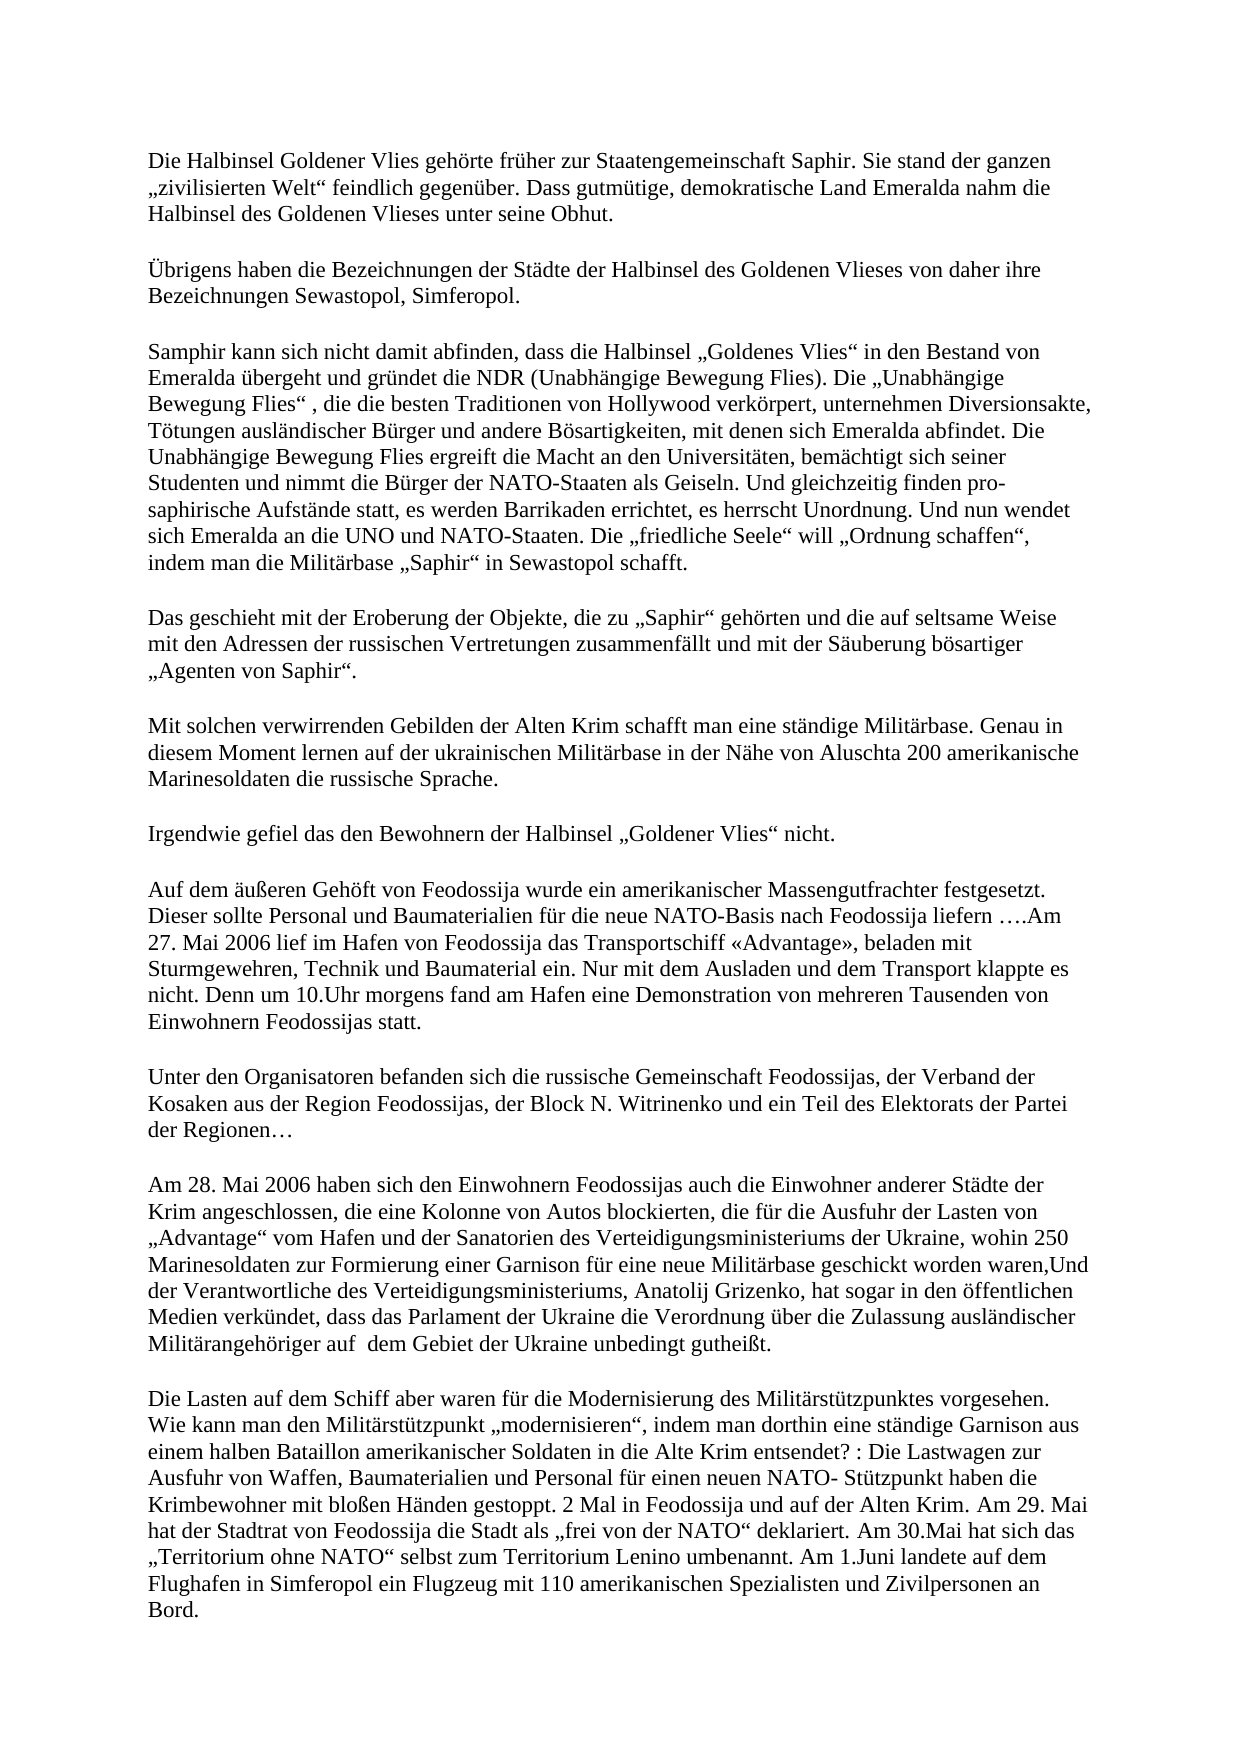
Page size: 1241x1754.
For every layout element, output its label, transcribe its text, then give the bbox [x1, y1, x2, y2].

text Das geschieht mit der Eroberung der Objekte, die zu „Saphir“ gehörten und die auf seltsame Weise mit den Adressen der russischen Vertretungen zusammenfällt und mit der Säuberung bösartiger „Agenten von Saphir“. [148, 604, 1093, 683]
text Die Lasten auf dem Schiff aber waren für die Modernisierung des Militärstützpunktes vorgesehen. Wie kann man den Militärstützpunkt „modernisieren“, indem man dorthin eine ständige Garnison aus einem halben Bataillon amerikanischer Soldaten in die Alte Krim entsendet? : Die Lastwagen zur Ausfuhr von Waffen, Baumaterialien und Personal für einen neuen NATO- Stützpunkt haben die Krimbewohner mit bloßen Händen gestoppt. 2 Mal in Feodossija und auf der Alten Krim. Am 29. Mai hat der Stadtrat von Feodossija die Stadt als „frei von der NATO“ deklariert. Am 30.Mai hat sich das „Territorium ohne NATO“ selbst zum Territorium Lenino umbenannt. Am 1.Juni landete auf dem Flughafen in Simferopol ein Flugzeug mit 110 amerikanischen Spezialisten und Zivilpersonen an Bord. [148, 1385, 1093, 1622]
text Die Halbinsel Goldener Vlies gehörte früher zur Staatengemeinschaft Saphir. Sie stand der ganzen „zivilisierten Welt“ feindlich gegenüber. Dass gutmütige, demokratische Land Emeralda nahm die Halbinsel des Goldenen Vlieses unter seine Obhut. [148, 148, 1093, 227]
text Irgendwie gefiel das den Bewohnern der Halbinsel „Goldener Vlies“ nicht. [148, 821, 1093, 847]
text Am 28. Mai 2006 haben sich den Einwohnern Feodossijas auch die Einwohner anderer Städte der Krim angeschlossen, die eine Kolonne von Autos blockierten, die für die Ausfuhr der Lasten von „Advantage“ vom Hafen und der Sanatorien des Verteidigungsministeriums der Ukraine, wohin 250 Marinesoldaten zur Formierung einer Garnison für eine neue Militärbase geschickt worden waren,Und der Verantwortliche des Verteidigungsministeriums, Anatolij Grizenko, hat sogar in den öffentlichen Medien verkündet, dass das Parlament der Ukraine die Verordnung über die Zulassung ausländischer Militärangehöriger auf dem Gebiet der Ukraine unbedingt gutheißt. [148, 1172, 1093, 1356]
text Samphir kann sich nicht damit abfinden, dass die Halbinsel „Goldenes Vlies“ in den Bestand von Emeralda übergeht und gründet die NDR (Unabhängige Bewegung Flies). Die „Unabhängige Bewegung Flies“ , die die besten Traditionen von Hollywood verkörpert, unternehmen Diversionsakte, Tötungen ausländischer Bürger und andere Bösartigkeiten, mit denen sich Emeralda abfindet. Die Unabhängige Bewegung Flies ergreift die Macht an den Universitäten, bemächtigt sich seiner Studenten und nimmt die Bürger der NATO-Staaten als Geiseln. Und gleichzeitig finden pro-saphirische Aufstände statt, es werden Barrikaden errichtet, es herrscht Unordnung. Und nun wendet sich Emeralda an die UNO und NATO-Staaten. Die „friedliche Seele“ will „Ordnung schaffen“, indem man die Militärbase „Saphir“ in Sewastopol schafft. [148, 338, 1093, 575]
text Auf dem äußeren Gehöft von Feodossija wurde ein amerikanischer Massengutfrachter festgesetzt. Dieser sollte Personal und Baumaterialien für die neue NATO-Basis nach Feodossija liefern ….Am 27. Mai 2006 lief im Hafen von Feodossija das Transportschiff «Advantage», beladen mit Sturmgewehren, Technik und Baumaterial ein. Nur mit dem Ausladen und dem Transport klappte es nicht. Denn um 10.Uhr morgens fand am Hafen eine Demonstration von mehreren Tausenden von Einwohnern Feodossijas statt. [148, 876, 1093, 1034]
text Übrigens haben die Bezeichnungen der Städte der Halbinsel des Goldenen Vlieses von daher ihre Bezeichnungen Sewastopol, Simferopol. [148, 256, 1093, 308]
text Mit solchen verwirrenden Gebilden der Alten Krim schafft man eine ständige Militärbase. Genau in diesem Moment lernen auf der ukrainischen Militärbase in der Nähe von Aluschta 200 amerikanische Marinesoldaten die russische Sprache. [148, 712, 1093, 791]
text Unter den Organisatoren befanden sich die russische Gemeinschaft Feodossijas, der Verband der Kosaken aus der Region Feodossijas, der Block N. Witrinenko und ein Teil des Elektorats der Partei der Regionen… [148, 1063, 1093, 1142]
